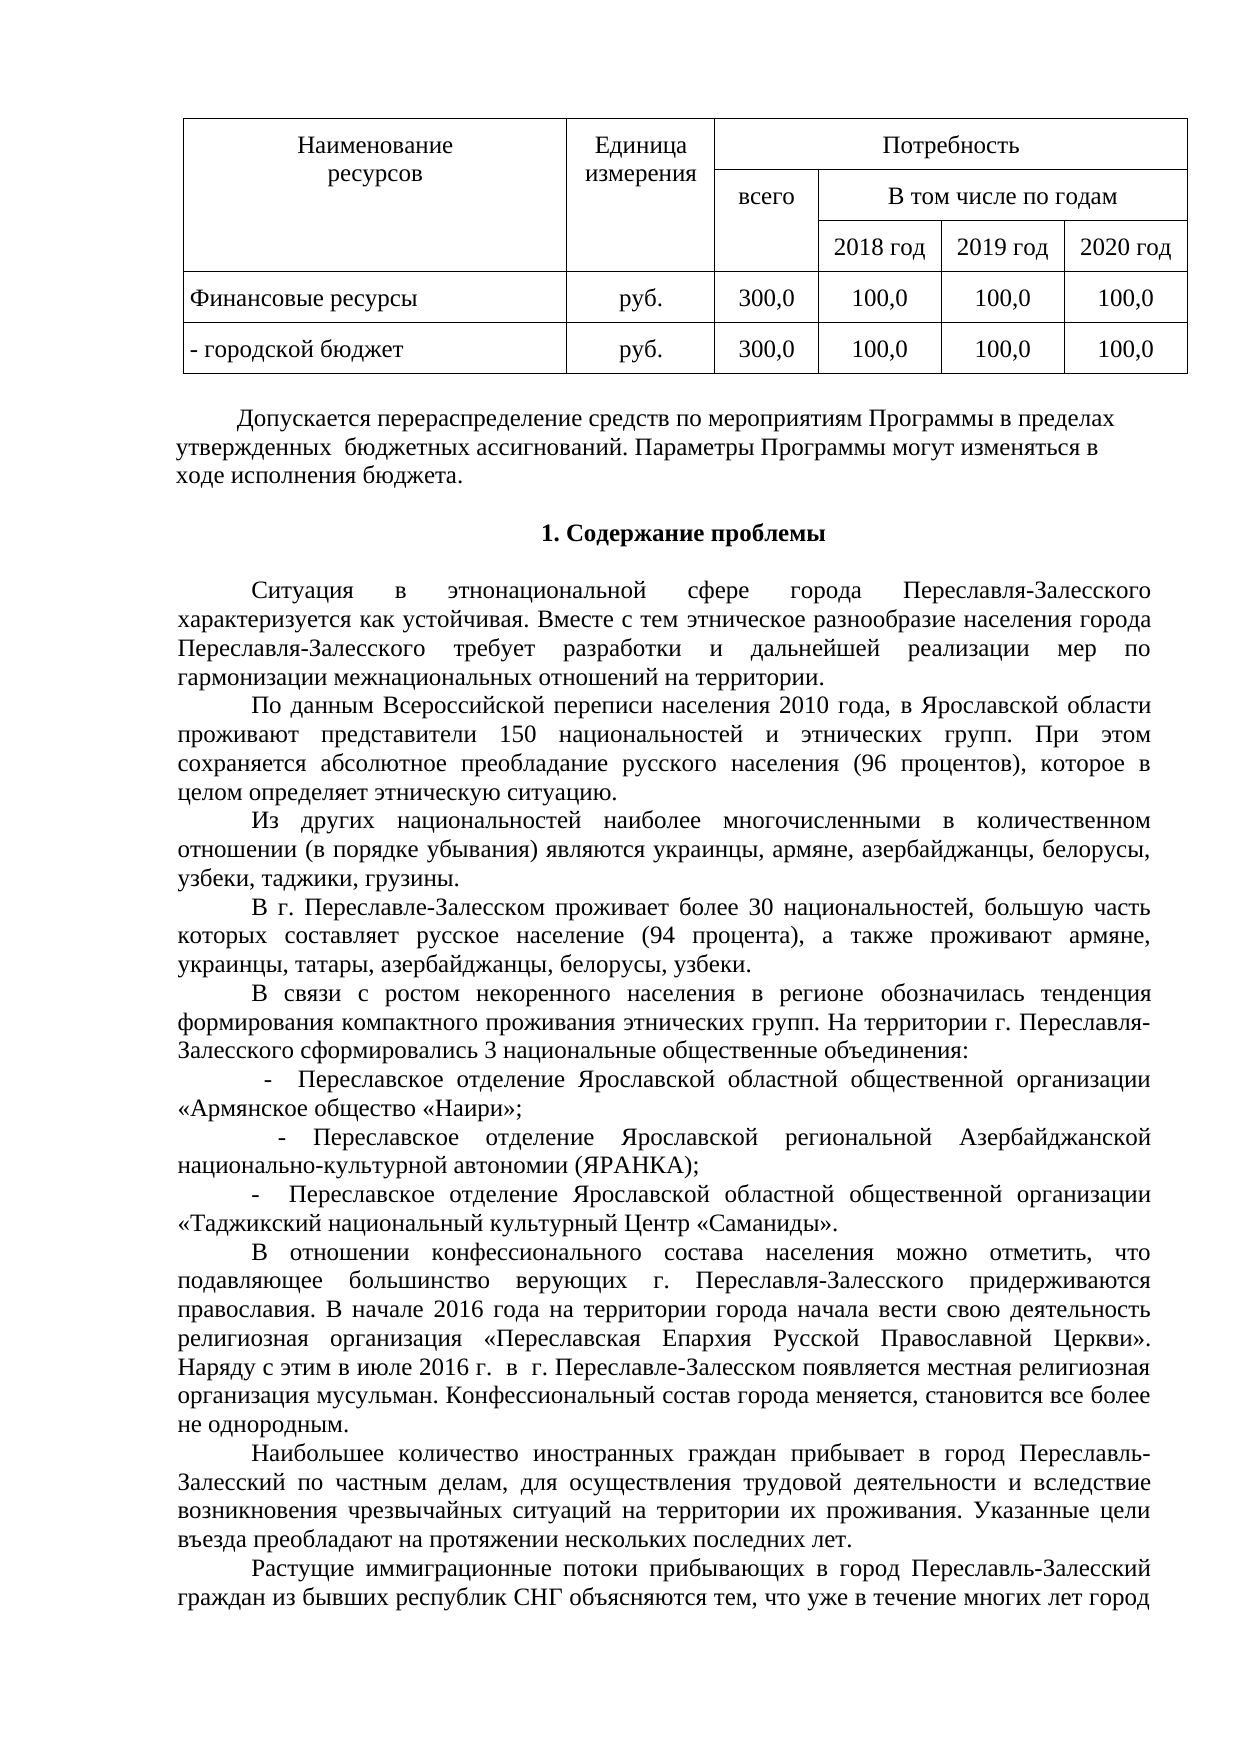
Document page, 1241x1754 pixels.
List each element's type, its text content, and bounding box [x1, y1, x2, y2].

table_cell руб. [567, 323, 714, 373]
text 1. Содержание проблемы [215, 518, 1152, 547]
table_cell 100,0 [819, 272, 941, 322]
table_cell 100,0 [819, 323, 941, 373]
table_cell 100,0 [1065, 272, 1187, 322]
text В связи с ростом некоренного населения в регионе обозначилась тенденция формирования компактного проживания этнических групп. На территории г. Переславля-Залесского сформировались 3 национальные общественные объединения: [177, 978, 1152, 1064]
text В отношении конфессионального состава населения можно отметить, что подавляющее большинство верующих г. Переславля-Залесского придерживаются православия. В начале 2016 года на территории города начала вести свою деятельность религиозная организация «Переславская Епархия Русской Православной Церкви». Наряду с этим в июле 2016 г. в г. Переславле-Залесском появляется местная религиозная организация мусульман. Конфессиональный состав города меняется, становится все более не однородным. [177, 1237, 1152, 1438]
text Допускается перераспределение средств по мероприятиям Программы в пределах утвержденных бюджетных ассигнований. Параметры Программы могут изменяться в ходе исполнения бюджета. [176, 403, 1152, 489]
text Из других национальностей наиболее многочисленными в количественном отношении (в порядке убывания) являются украинцы, армяне, азербайджанцы, белорусы, узбеки, таджики, грузины. [177, 806, 1152, 892]
table_cell - городской бюджет [184, 323, 566, 373]
table_cell всего [715, 170, 818, 271]
table_cell 100,0 [1065, 323, 1187, 373]
text - Переславское отделение Ярославской областной общественной организации «Армянское общество «Наири»; [177, 1064, 1152, 1122]
text По данным Всероссийской переписи населения 2010 года, в Ярославской области проживают представители 150 национальностей и этнических групп. При этом сохраняется абсолютное преобладание русского населения (96 процентов), которое в целом определяет этническую ситуацию. [177, 691, 1152, 806]
table_header Потребность [715, 119, 1187, 169]
table_cell 300,0 [715, 323, 818, 373]
table_cell 100,0 [942, 323, 1064, 373]
text В г. Переславле-Залесском проживает более 30 национальностей, большую часть которых составляет русское население (94 процента), а также проживают армяне, украинцы, татары, азербайджанцы, белорусы, узбеки. [177, 892, 1152, 978]
table_cell Финансовые ресурсы [184, 272, 566, 322]
table_cell 2019 год [942, 221, 1064, 271]
table_cell 2020 год [1065, 221, 1187, 271]
table_cell В том числе по годам [819, 170, 1187, 220]
text - Переславское отделение Ярославской региональной Азербайджанской национально-культурной автономии (ЯРАНКА); [177, 1122, 1152, 1179]
text Ситуация в этнонациональной сфере города Переславля-Залесского характеризуется как устойчивая. Вместе с тем этническое разнообразие населения города Переславля-Залесского требует разработки и дальнейшей реализации мер по гармонизации межнациональных отношений на территории. [177, 576, 1152, 691]
table_cell 300,0 [715, 272, 818, 322]
text Наибольшее количество иностранных граждан прибывает в город Переславль-Залесский по частным делам, для осуществления трудовой деятельности и вследствие возникновения чрезвычайных ситуаций на территории их проживания. Указанные цели въезда преобладают на протяжении нескольких последних лет. [177, 1438, 1152, 1553]
table_header Наименование ресурсов [184, 119, 566, 271]
table_cell 2018 год [819, 221, 941, 271]
table_cell руб. [567, 272, 714, 322]
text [177, 1553, 1152, 1611]
text - Переславское отделение Ярославской областной общественной организации «Таджикский национальный культурный Центр «Саманиды». [177, 1179, 1152, 1237]
table_header Единица измерения [567, 119, 714, 271]
table_cell 100,0 [942, 272, 1064, 322]
